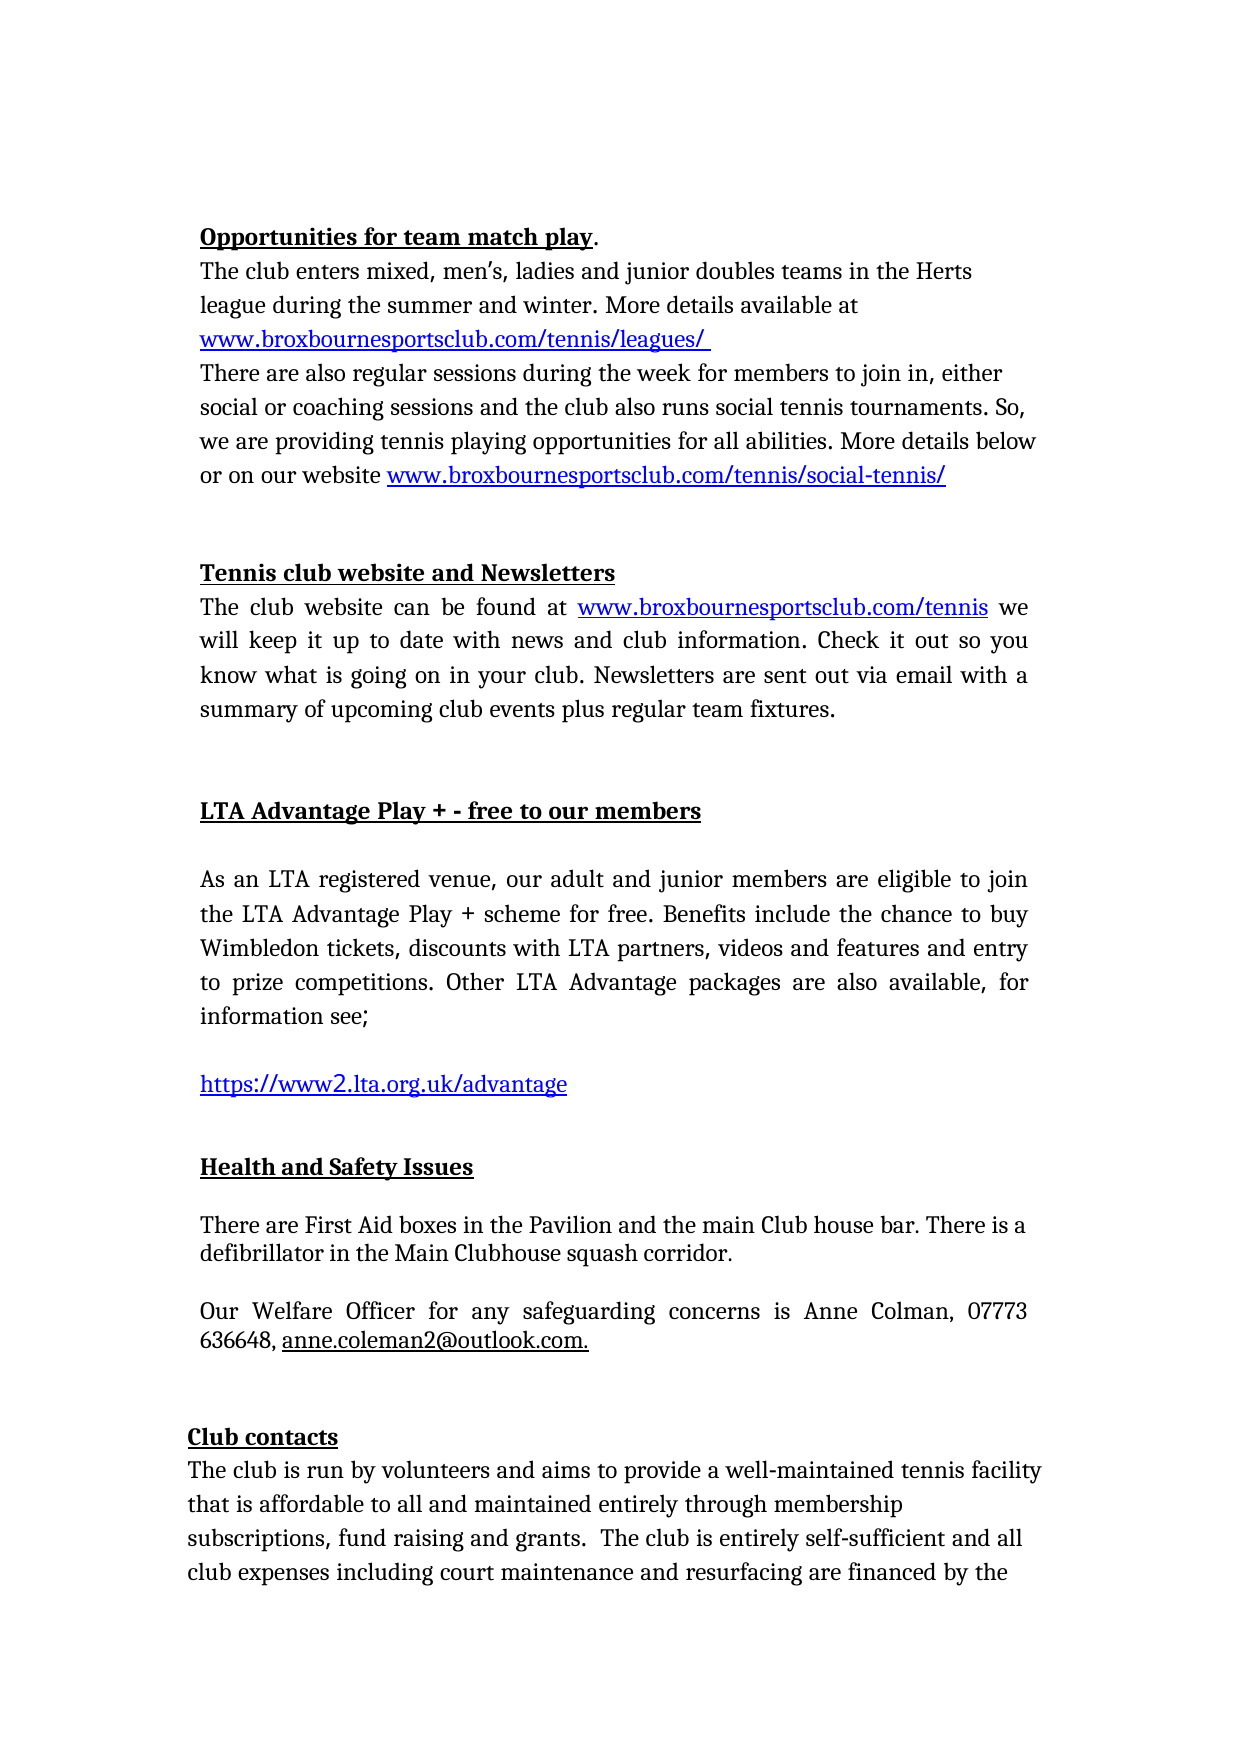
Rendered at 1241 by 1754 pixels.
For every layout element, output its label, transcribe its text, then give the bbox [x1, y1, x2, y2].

text The club enters mixed, men’s, ladies and junior doubles teams in the Herts league during the summer and winter. More details available at www.broxbournesportsclub.com/tennis/leagues/ [200, 252, 1036, 355]
text The club website can be found at www.broxbournesportsclub.com/tennis we will keep it up to date with news and club information. Check it out so you know what is going on in your club. Newsletters are sent out via email with a summary of upcoming club events plus regular team fixtures. [200, 588, 1028, 724]
text Health and Safety Issues [200, 1153, 1028, 1182]
text There are First Aid boxes in the Pavilion and the main Club house bar. There is a defibrillator in the Main Clubhouse squash corridor. [200, 1211, 1028, 1268]
subtitle Tennis club website and Newsletters [200, 559, 1053, 588]
text LTA Advantage Play + - free to our members [200, 793, 1028, 827]
text Our Welfare Officer for any safeguarding concerns is Anne Colman, 07773 636648, anne.coleman2@outlook.com. [200, 1297, 1028, 1354]
text As an LTA registered venue, our adult and junior members are eligible to join the LTA Advantage Play + scheme for free. Benefits include the chance to buy Wimbledon tickets, discounts with LTA partners, videos and features and entry to prize competitions. Other LTA Advantage packages are also available, for information see; [200, 861, 1028, 1031]
text There are also regular sessions during the week for members to join in, either social or coaching sessions and the club also runs social tennis tournaments. So, we are providing tennis playing opportunities for all abilities. More details below or on our website www.broxbournesportsclub.com/tennis/social-tennis/ [200, 355, 1038, 491]
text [187, 1451, 1053, 1588]
text Opportunities for team match play. [200, 218, 1036, 252]
text https://www2.lta.org.uk/advantage [200, 1066, 1028, 1100]
text Club contacts [187, 1423, 1053, 1451]
